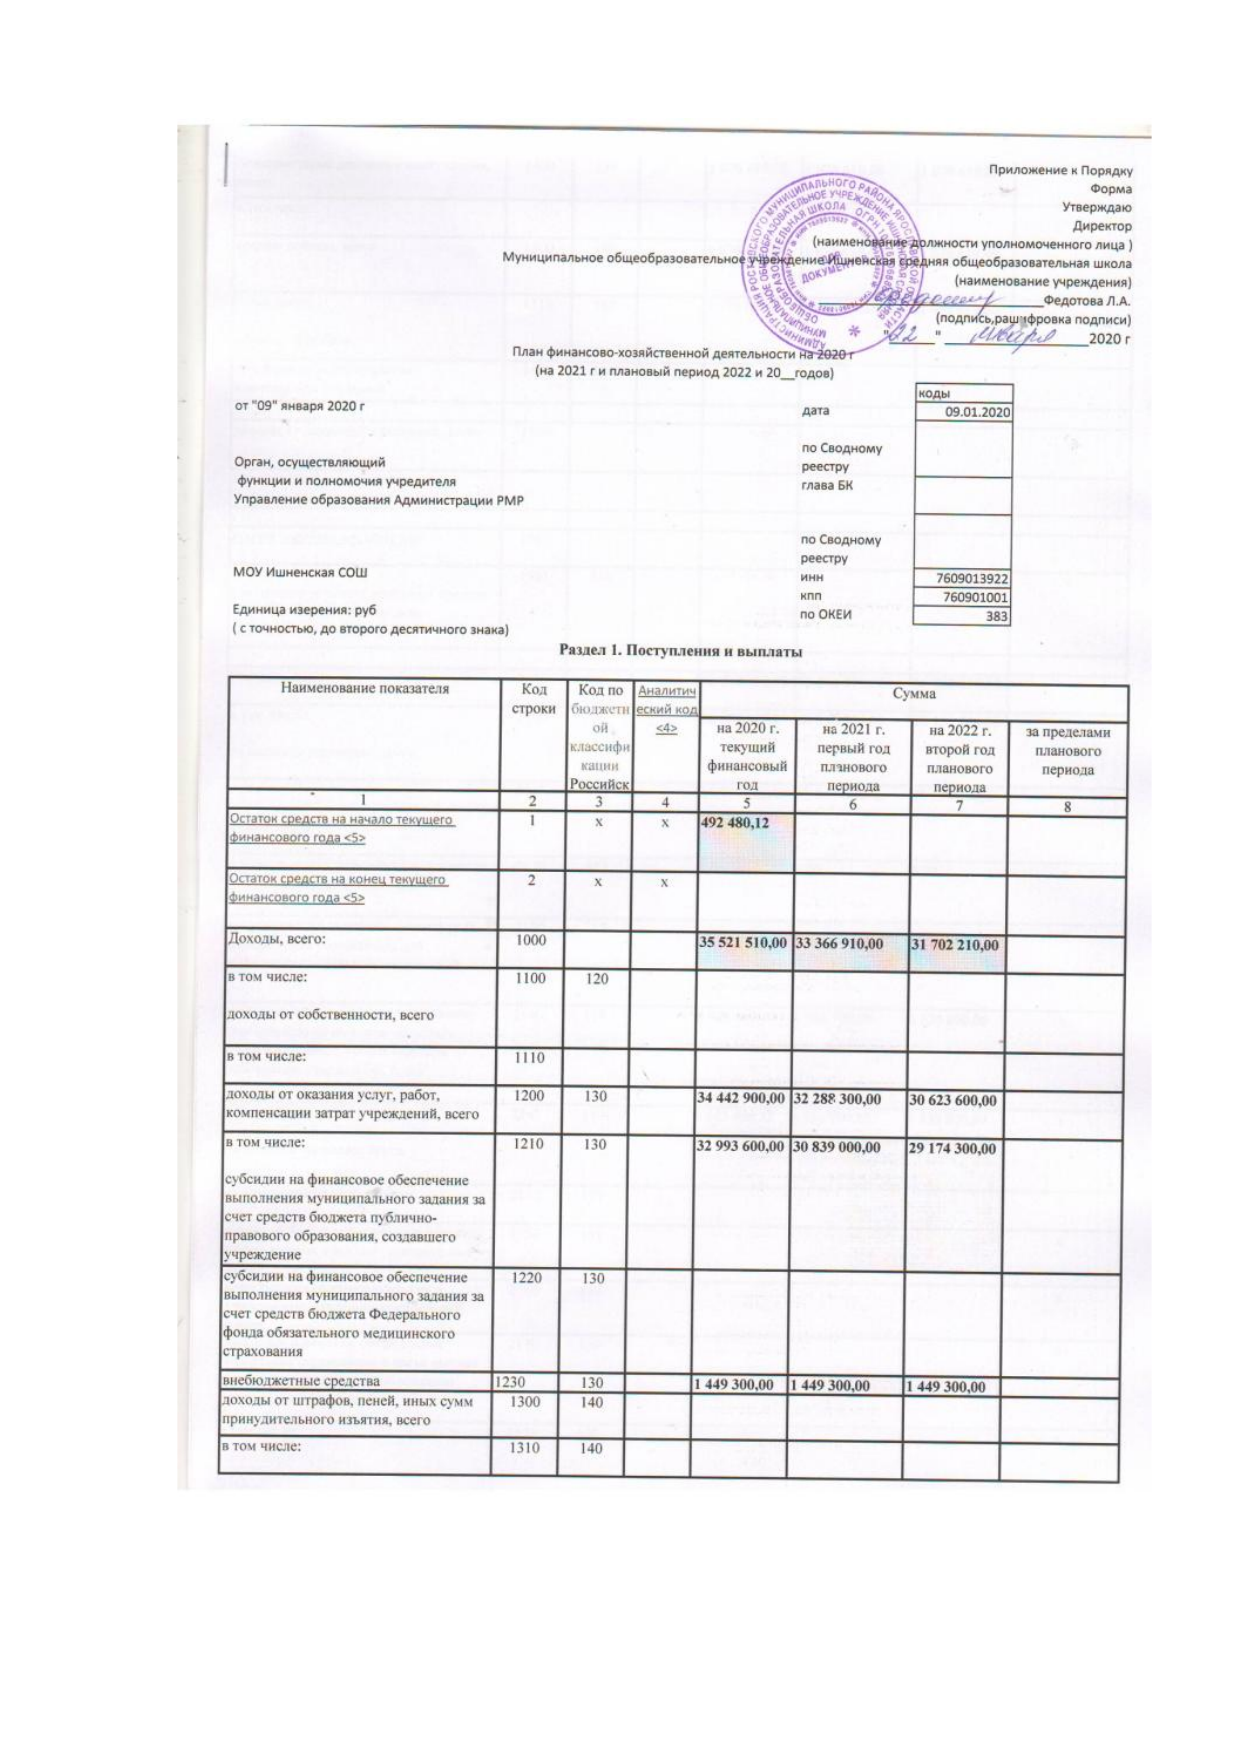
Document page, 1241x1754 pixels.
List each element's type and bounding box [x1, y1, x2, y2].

picture [177, 118, 1152, 1497]
